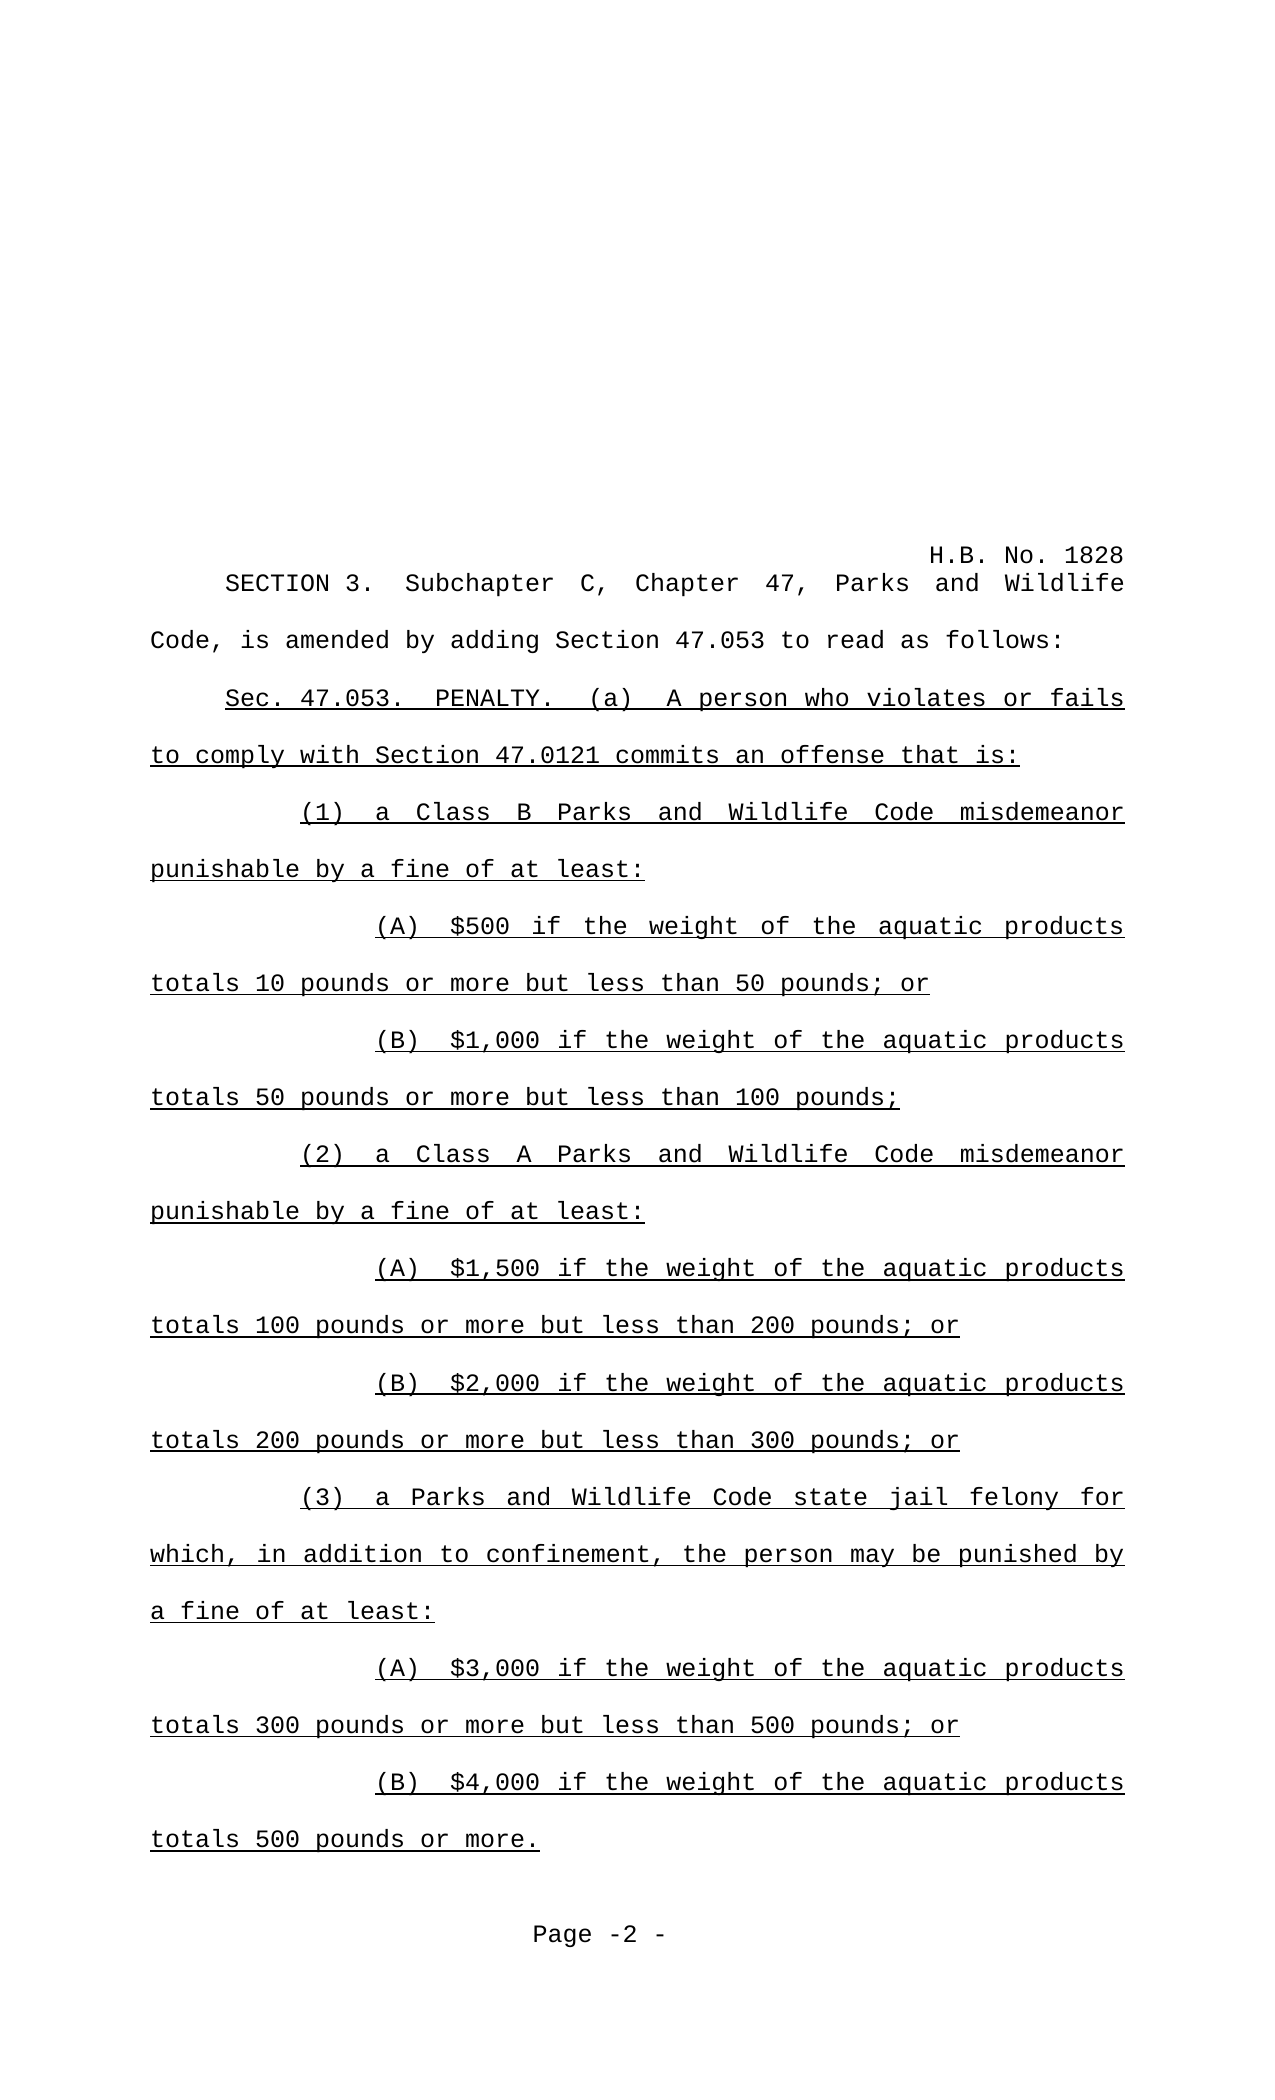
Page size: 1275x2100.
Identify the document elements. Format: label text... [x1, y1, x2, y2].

text (3) a Parks and Wildlife Code state jail felony for which, in addition to confinement, the person may be punished by a fine of at least: [150, 1566, 1125, 1627]
text (B) $2,000 if the weight of the aquatic products totals 200 pounds or more but less than 300 pounds; or [150, 1370, 1125, 1456]
text Sec. 47.053. PENALTY. (a) A person who violates or fails to comply with Section 47.0121 commits an offense that is: [150, 685, 1125, 771]
text (2) a Class A Parks and Wildlife Code misdemeanor punishable by a fine of at least: [150, 1142, 1125, 1227]
text (A) $500 if the weight of the aquatic products totals 10 pounds or more but less than 50 pounds; or [150, 913, 1125, 999]
text SECTION 3. Subchapter C, Chapter 47, Parks and Wildlife Code, is amended by adding Section 47.053 to read as follows: [150, 571, 1125, 656]
text (1) a Class B Parks and Wildlife Code misdemeanor punishable by a fine of at least: [150, 799, 1125, 885]
text (3) a Parks and Wildlife Code state jail felony for which, in addition to confinement, the person may be punished by a fine of at least: [150, 1484, 1125, 1565]
text (A) $1,500 if the weight of the aquatic products totals 100 pounds or more but less than 200 pounds; or [150, 1256, 1125, 1341]
text (B) $4,000 if the weight of the aquatic products totals 500 pounds or more. [150, 1769, 1125, 1855]
text (A) $3,000 if the weight of the aquatic products totals 300 pounds or more but less than 500 pounds; or [150, 1655, 1125, 1741]
text (B) $1,000 if the weight of the aquatic products totals 50 pounds or more but less than 100 pounds; [150, 1027, 1125, 1113]
